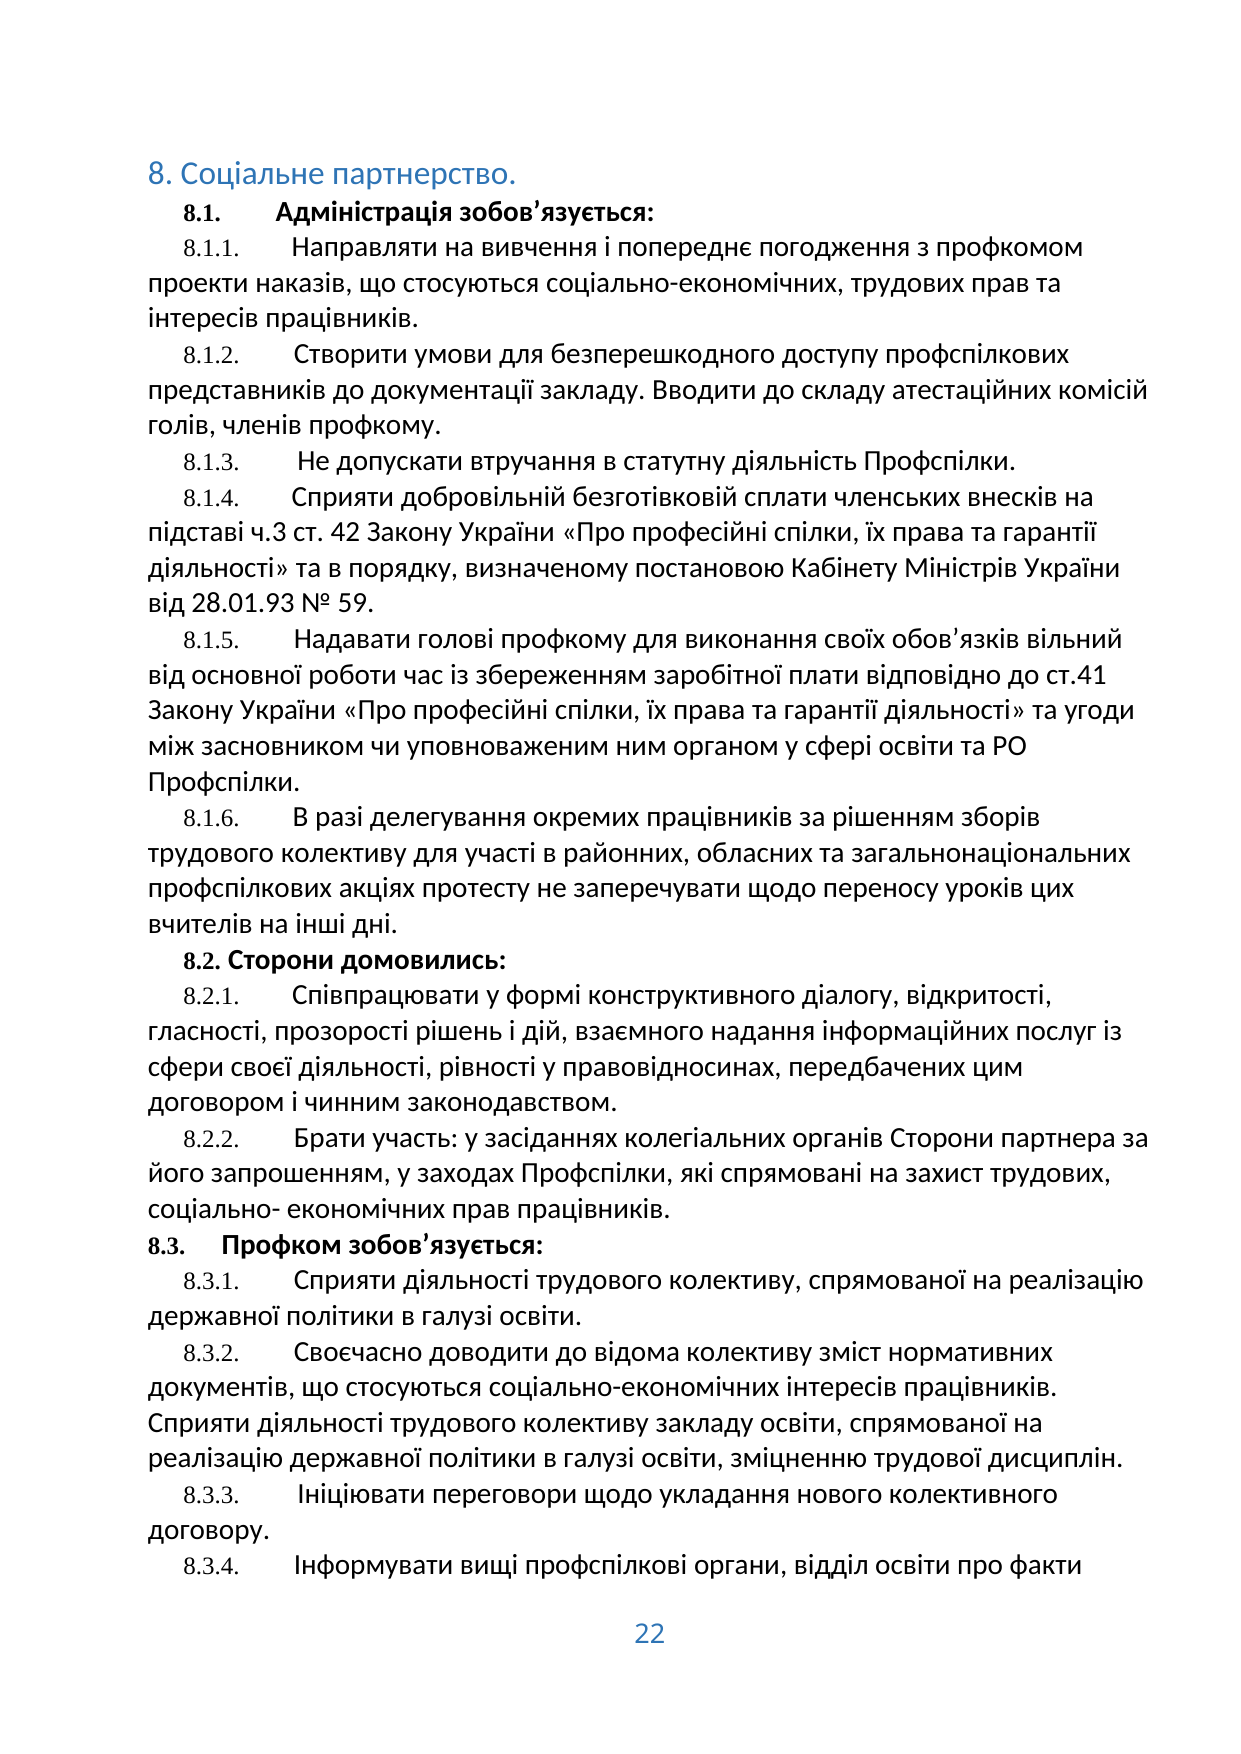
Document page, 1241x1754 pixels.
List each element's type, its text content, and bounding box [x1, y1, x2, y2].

list Профком зобов’язується: [148, 1226, 1152, 1261]
list Своєчасно доводити до відома колективу зміст нормативних документів, що стосуються соціально-економічних інтересів працівників. Сприяти діяльності трудового колективу закладу освіти, спрямованої на реалізацію державної політики в галузі освіти, зміцненню трудової дисциплін. [148, 1333, 1152, 1475]
list Сприяти добровільній безготівковій сплати членських внесків на підставі ч.3 ст. 42 Закону України «Про професійні спілки, їх права та гарантії діяльності» та в порядку, визначеному постановою Кабінету Міністрів України від 28.01.93 № 59. [148, 478, 1152, 620]
list Адміністрація зобов’язується: [148, 193, 1152, 228]
list В разі делегування окремих працівників за рішенням зборів трудового колективу для участі в районних, обласних та загальнонаціональних профспілкових акціях протесту не заперечувати щодо переносу уроків цих вчителів на інші дні. [148, 798, 1152, 941]
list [148, 1546, 1152, 1582]
list Створити умови для безперешкодного доступу профспілкових представників до документації закладу. Вводити до складу атестаційних комісій голів, членів профкому. [148, 335, 1152, 442]
subtitle 8. Соціальне партнерство. [148, 152, 1152, 193]
list Направляти на вивчення і попереднє погодження з профкомом проекти наказів, що стосуються соціально-економічних, трудових прав та інтересів працівників. [148, 228, 1152, 335]
list Ініціювати переговори щодо укладання нового колективного договору. [148, 1475, 1152, 1546]
list Сторони домовились: [148, 941, 1152, 976]
list Не допускати втручання в статутну діяльність Профспілки. [148, 442, 1152, 478]
list Співпрацювати у формі конструктивного діалогу, відкритості, гласності, прозорості рішень і дій, взаємного надання інформаційних послуг із сфери своєї діяльності, рівності у правовідносинах, передбачених цим договором і чинним законодавством. [148, 976, 1152, 1119]
list Сприяти діяльності трудового колективу, спрямованої на реалізацію державної політики в галузі освіти. [148, 1261, 1152, 1333]
list Брати участь: у засіданнях колегіальних органів Сторони партнера за його запрошенням, у заходах Профспілки, які спрямовані на захист трудових, соціально- економічних прав працівників. [148, 1119, 1152, 1226]
list Надавати голові профкому для виконання своїх обов’язків вільний від основної роботи час із збереженням заробітної плати відповідно до ст.41 Закону України «Про професійні спілки, їх права та гарантії діяльності» та угоди між засновником чи уповноваженим ним органом у сфері освіти та РО Профспілки. [148, 620, 1152, 798]
